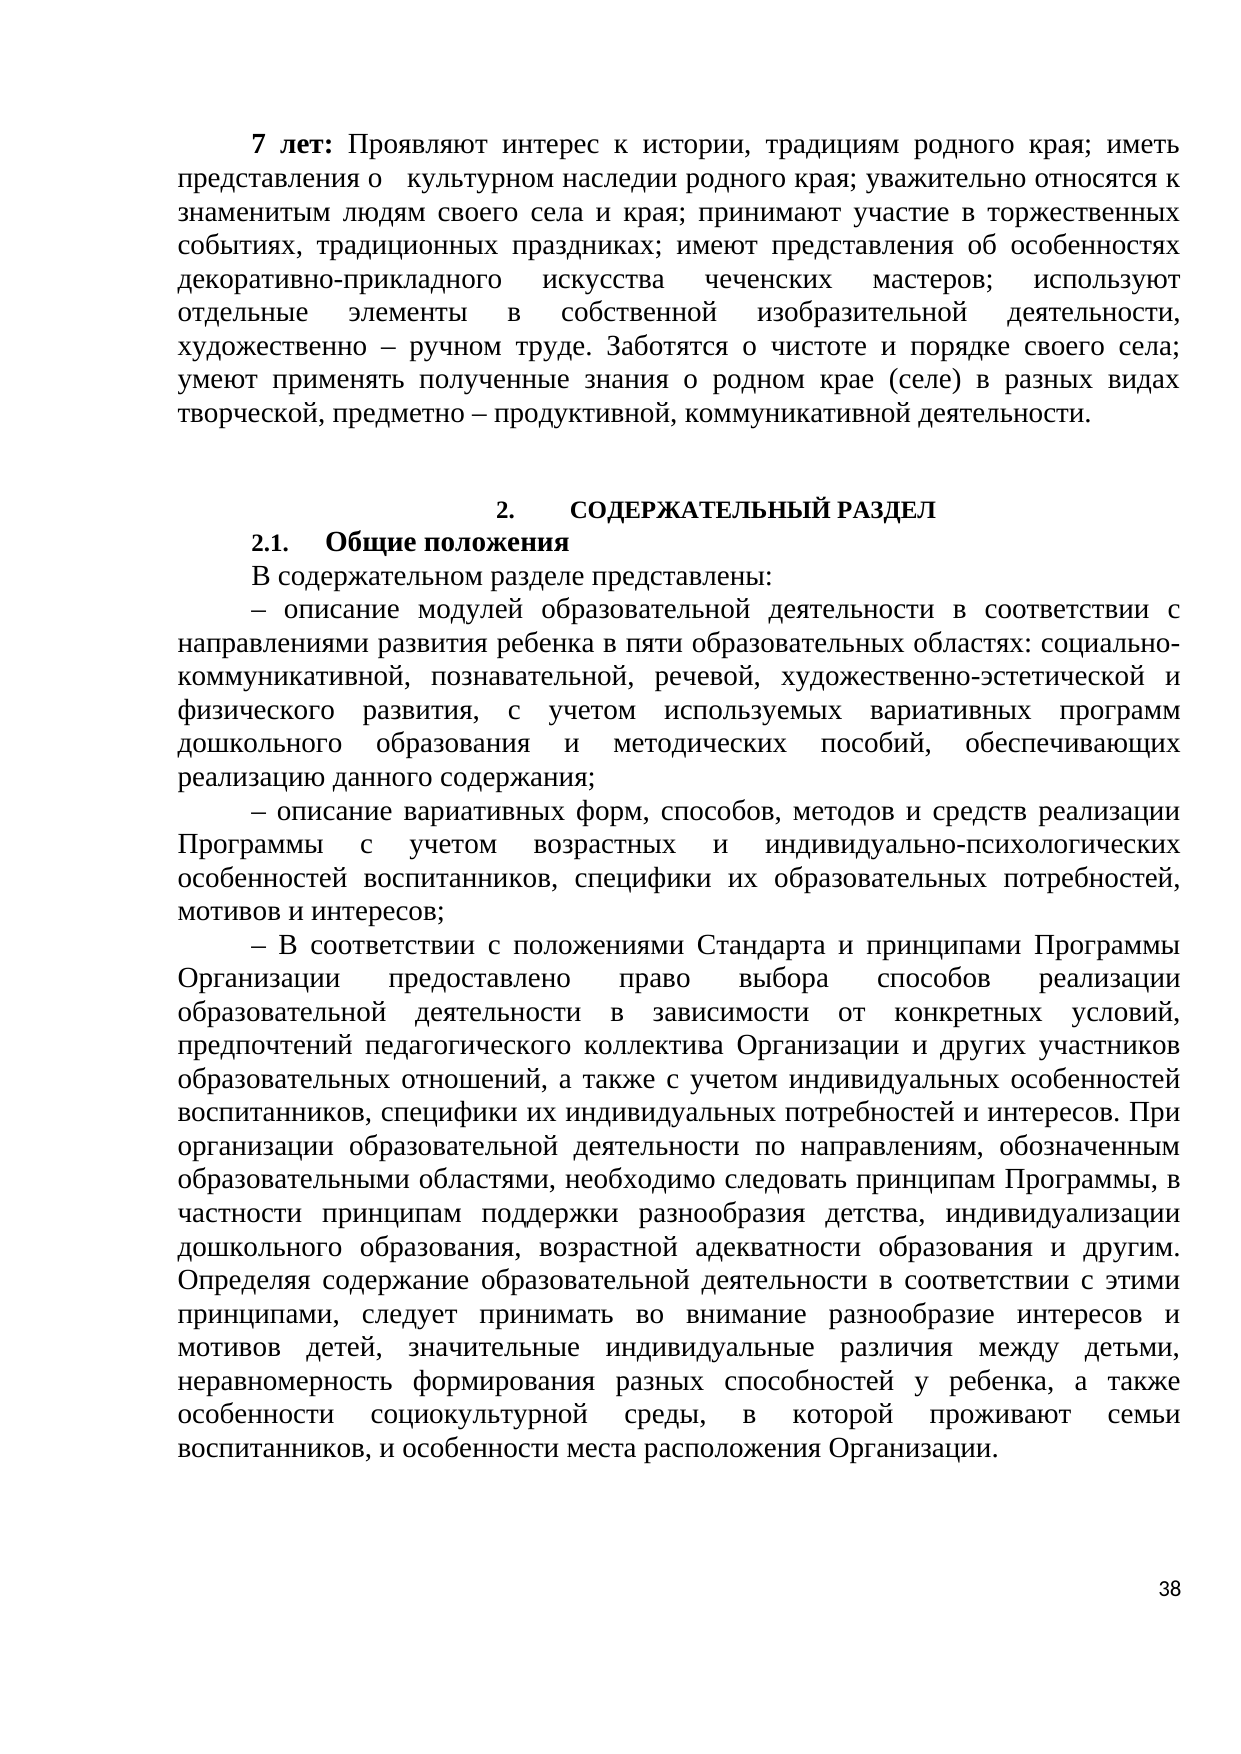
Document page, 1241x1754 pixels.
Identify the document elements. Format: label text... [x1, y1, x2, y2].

list СОДЕРЖАТЕЛЬНЫЙ РАЗДЕЛ [177, 496, 1181, 524]
text – описание вариативных форм, способов, методов и средств реализации Программы с учетом возрастных и индивидуально-психологических особенностей воспитанников, специфики их образовательных потребностей, мотивов и интересов; [177, 793, 1181, 927]
text – описание модулей образовательной деятельности в соответствии с направлениями развития ребенка в пяти образовательных областях: социально-коммуникативной, познавательной, речевой, художественно-эстетической и физического развития, с учетом используемых вариативных программ дошкольного образования и методических пособий, обеспечивающих реализацию данного содержания; [177, 591, 1181, 793]
list 7 лет: Проявляют интерес к истории, традициям родного края; иметь представления о культурном наследии родного края; уважительно относятся к знаменитым людям своего села и края; принимают участие в торжественных событиях, традиционных праздниках; имеют представления об особенностях декоративно-прикладного искусства чеченских мастеров; используют отдельные элементы в собственной изобразительной деятельности, художественно – ручном труде. Заботятся о чистоте и порядке своего села; умеют применять полученные знания о родном крае (селе) в разных видах творческой, предметно – продуктивной, коммуникативной деятельности. [177, 127, 1181, 428]
text В содержательном разделе представлены: [177, 558, 1181, 591]
list Общие положения [177, 524, 1181, 558]
text – В соответствии с положениями Стандарта и принципами Программы Организации предоставлено право выбора способов реализации образовательной деятельности в зависимости от конкретных условий, предпочтений педагогического коллектива Организации и других участников образовательных отношений, а также с учетом индивидуальных особенностей воспитанников, специфики их индивидуальных потребностей и интересов. При организации образовательной деятельности по направлениям, обозначенным образовательными областями, необходимо следовать принципам Программы, в частности принципам поддержки разнообразия детства, индивидуализации дошкольного образования, возрастной адекватности образования и другим. Определяя содержание образовательной деятельности в соответствии с этими принципами, следует принимать во внимание разнообразие интересов и мотивов детей, значительные индивидуальные различия между детьми, неравномерность формирования разных способностей у ребенка, а также особенности социокультурной среды, в которой проживают семьи воспитанников, и особенности места расположения Организации. [177, 927, 1181, 1463]
